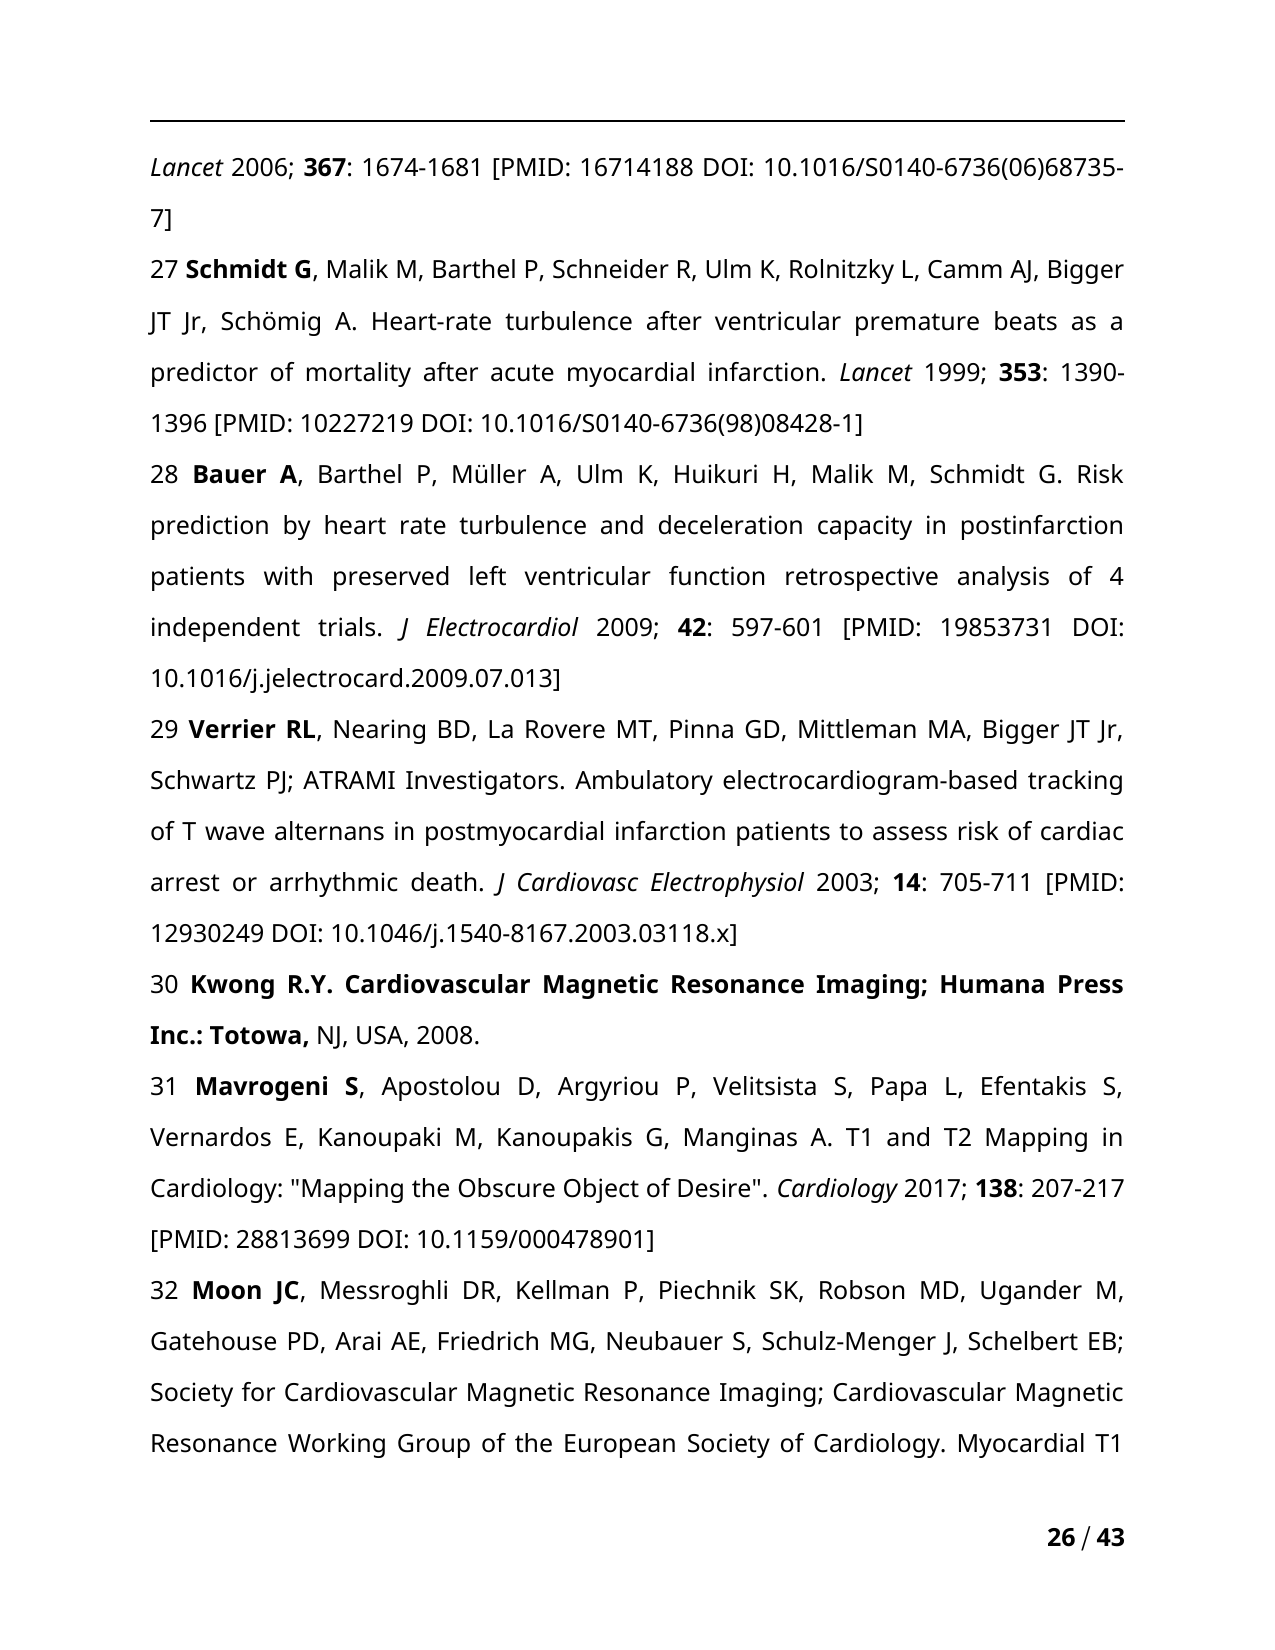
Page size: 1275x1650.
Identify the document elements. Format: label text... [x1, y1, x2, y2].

text 31 Mavrogeni S, Apostolou D, Argyriou P, Velitsista S, Papa L, Efentakis S, Vernardos E, Kanoupaki M, Kanoupakis G, Manginas A. T1 and T2 Mapping in Cardiology: "Mapping the Obscure Object of Desire". Cardiology 2017; 138: 207-217 [PMID: 28813699 DOI: 10.1159/000478901] [150, 1069, 1125, 1256]
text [150, 150, 1125, 235]
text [150, 1273, 1125, 1460]
text 27 Schmidt G, Malik M, Barthel P, Schneider R, Ulm K, Rolnitzky L, Camm AJ, Bigger JT Jr, Schömig A. Heart-rate turbulence after ventricular premature beats as a predictor of mortality after acute myocardial infarction. Lancet 1999; 353: 1390-1396 [PMID: 10227219 DOI: 10.1016/S0140-6736(98)08428-1] [150, 252, 1125, 439]
text 28 Bauer A, Barthel P, Müller A, Ulm K, Huikuri H, Malik M, Schmidt G. Risk prediction by heart rate turbulence and deceleration capacity in postinfarction patients with preserved left ventricular function retrospective analysis of 4 independent trials. J Electrocardiol 2009; 42: 597-601 [PMID: 19853731 DOI: 10.1016/j.jelectrocard.2009.07.013] [150, 456, 1125, 694]
text 30 Kwong R.Y. Cardiovascular Magnetic Resonance Imaging; Humana Press Inc.: Totowa, NJ, USA, 2008. [150, 967, 1125, 1052]
text 29 Verrier RL, Nearing BD, La Rovere MT, Pinna GD, Mittleman MA, Bigger JT Jr, Schwartz PJ; ATRAMI Investigators. Ambulatory electrocardiogram-based tracking of T wave alternans in postmyocardial infarction patients to assess risk of cardiac arrest or arrhythmic death. J Cardiovasc Electrophysiol 2003; 14: 705-711 [PMID: 12930249 DOI: 10.1046/j.1540-8167.2003.03118.x] [150, 711, 1125, 950]
